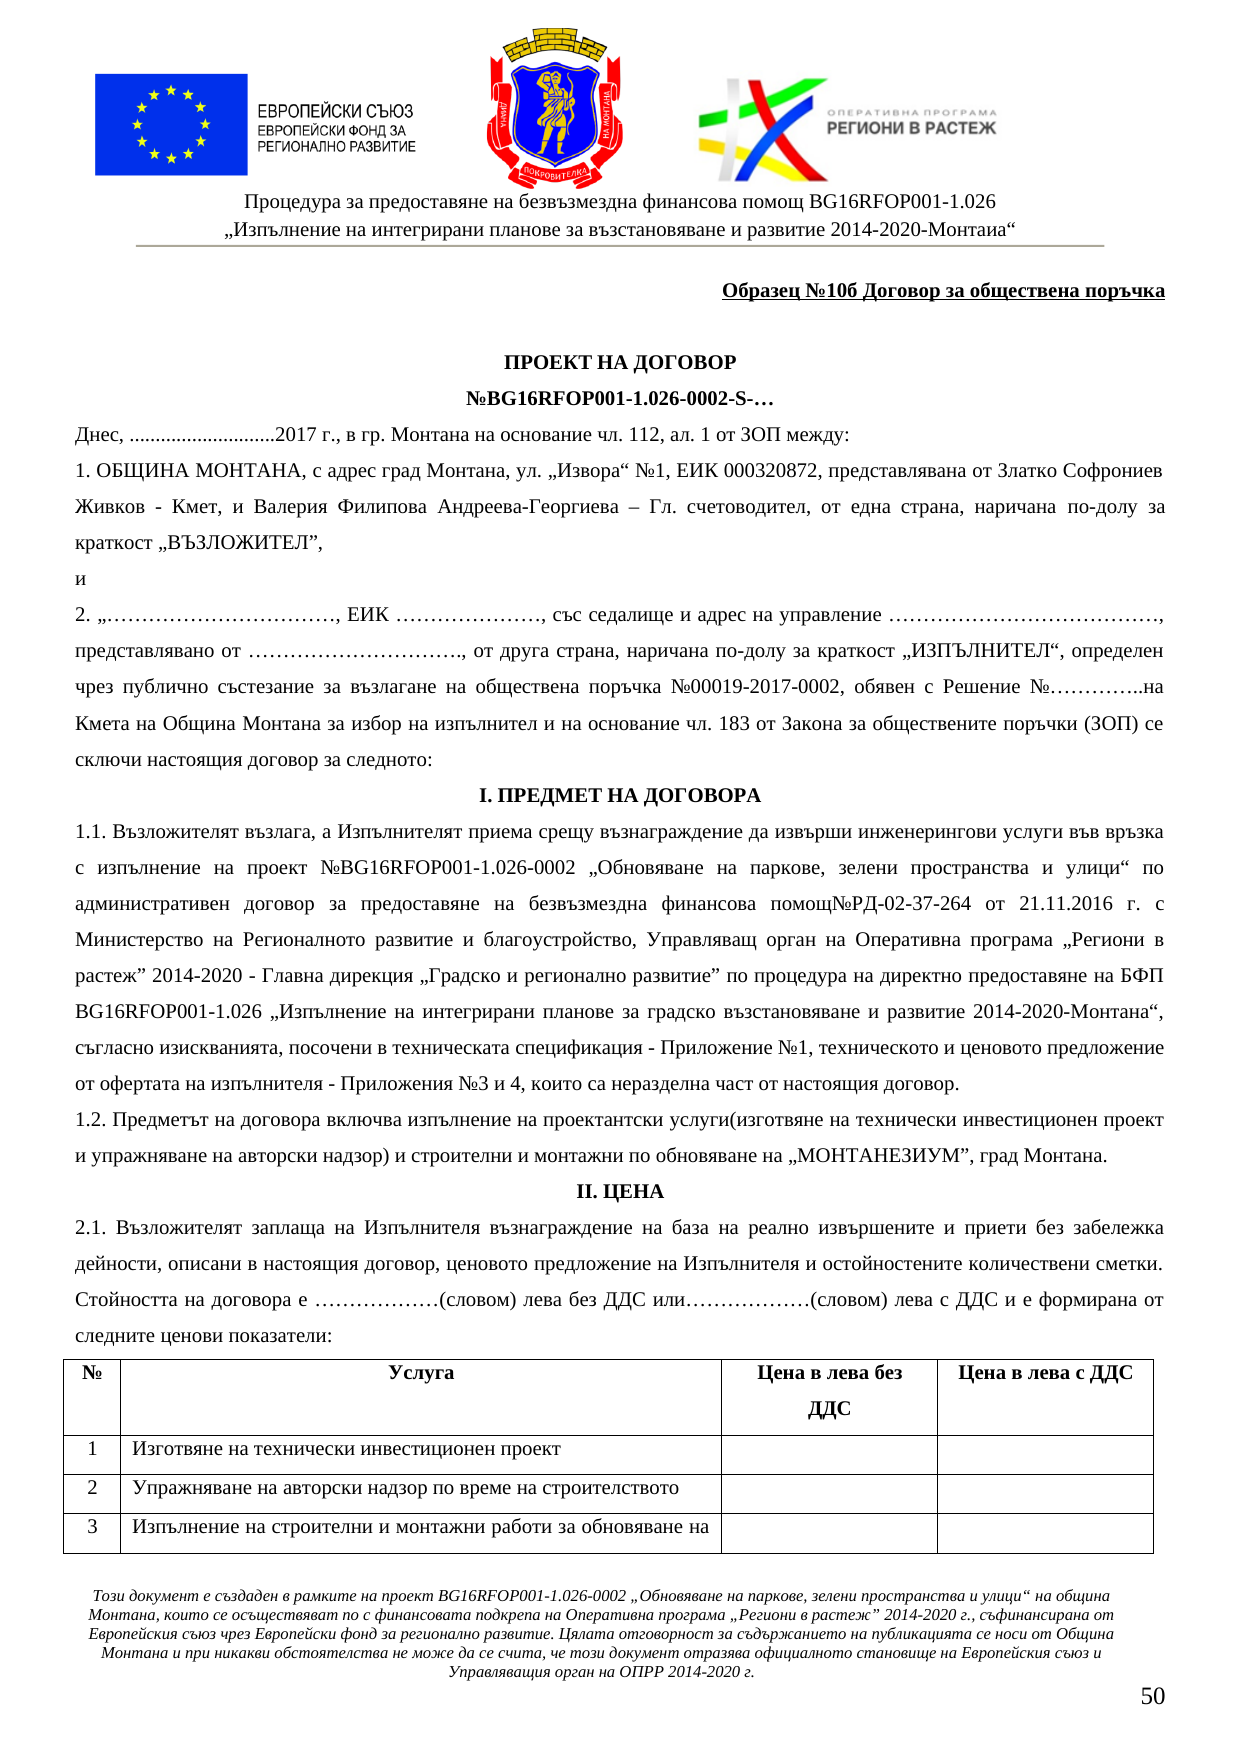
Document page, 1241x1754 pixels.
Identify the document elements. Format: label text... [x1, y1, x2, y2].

picture [486, 28, 623, 189]
text І. ПРЕДМЕТ НА ДОГОВОРА [75, 782, 1165, 807]
table_cell 2 [64, 1475, 120, 1513]
text 1.2. Предметът на договора включва изпълнение на проектантски услуги(изготвяне на технически инвестиционен проект и упражняване на авторски надзор) и строителни и монтажни по обновяване на „МОНТАНЕЗИУМ”, град Монтана. [75, 1107, 1165, 1167]
table_header Цена в лева с ДДС [938, 1360, 1153, 1434]
table_cell [938, 1475, 1153, 1513]
subtitle Образец №10б Договор за обществена поръчка [75, 278, 1165, 302]
text и [75, 566, 1165, 590]
table_cell [722, 1436, 937, 1474]
table_header Услуга [121, 1360, 721, 1434]
text №BG16RFOP001-1.026-0002-S-… [75, 386, 1165, 410]
table_cell [722, 1514, 937, 1553]
table_cell Изготвяне на технически инвестиционен проект [121, 1436, 721, 1474]
table_cell [722, 1475, 937, 1513]
text 2. „……………………………, ЕИК …………………, със седалище и адрес на управление …………………………………, представлявано от …………………………., от друга страна, наричана по-долу за краткост „ИЗПЪЛНИТЕЛ“, определен чрез публично състезание за възлагане на обществена поръчка №00019-2017-0002, обявен с Решение №…………..на Кмета на Община Монтана за избор на изпълнител и на основание чл. 183 от Закона за обществените поръчки (ЗОП) се сключи настоящия договор за следното: [75, 602, 1165, 771]
text II. ЦЕНА [75, 1179, 1165, 1203]
table_cell Упражняване на авторски надзор по време на строителството [121, 1475, 721, 1513]
text 1. ОБЩИНА МОНТАНА, с адрес град Монтана, ул. „Извора“ №1, ЕИК 000320872, представлявана от Златко Софрониев Живков - Кмет, и Валерия Филипова Андреева-Георгиева – Гл. счетоводител, от една страна, наричана по-долу за краткост „ВЪЗЛОЖИТЕЛ”, [75, 458, 1165, 554]
table_cell Изпълнение на строителни и монтажни работи за обновяване на „МОНТАНЕЗИУМ”, град Монтана [121, 1514, 721, 1553]
table_cell 1 [64, 1436, 120, 1474]
picture [683, 70, 1019, 189]
table_cell 3 [64, 1514, 120, 1553]
picture [80, 62, 444, 189]
text 1.1. Възложителят възлага, а Изпълнителят приема срещу възнаграждение да извърши инженерингови услуги във връзка с изпълнение на проект №BG16RFOP001-1.026-0002 „Обновяване на паркове, зелени пространства и улици“ по административен договор за предоставяне на безвъзмездна финансова помощ№РД-02-37-264 от 21.11.2016 г. с Министерство на Регионалното развитие и благоустройство, Управляващ орган на Оперативна програма „Региони в растеж” 2014-2020 - Главна дирекция „Градско и регионално развитие” по процедура на директно предоставяне на БФП BG16RFOP001-1.026 „Изпълнение на интегрирани планове за градско възстановяване и развитие 2014-2020-Монтана“, съгласно изискванията, посочени в техническата спецификация - Приложение №1, техническото и ценовото предложение от офертата на изпълнителя - Приложения №3 и 4, които са неразделна част от настоящия договор. [75, 818, 1165, 1095]
table_header № [64, 1360, 120, 1434]
table_cell [938, 1436, 1153, 1474]
table_cell [938, 1514, 1153, 1553]
text ПРОЕКТ НА ДОГОВОР [75, 350, 1165, 374]
text 2.1. Възложителят заплаща на Изпълнителя възнаграждение на база на реално извършените и приети без забележка дейности, описани в настоящия договор, ценовото предложение на Изпълнителя и остойностените количествени сметки. Стойността на договора е ………………(словом) лева без ДДС или………………(словом) лева с ДДС и е формирана от следните ценови показатели: [75, 1215, 1165, 1347]
table_header Цена в лева без ДДС [722, 1360, 937, 1434]
text Днес, ............................2017 г., в гр. Монтана на основание чл. 112, ал. 1 от ЗОП между: [75, 422, 1165, 446]
